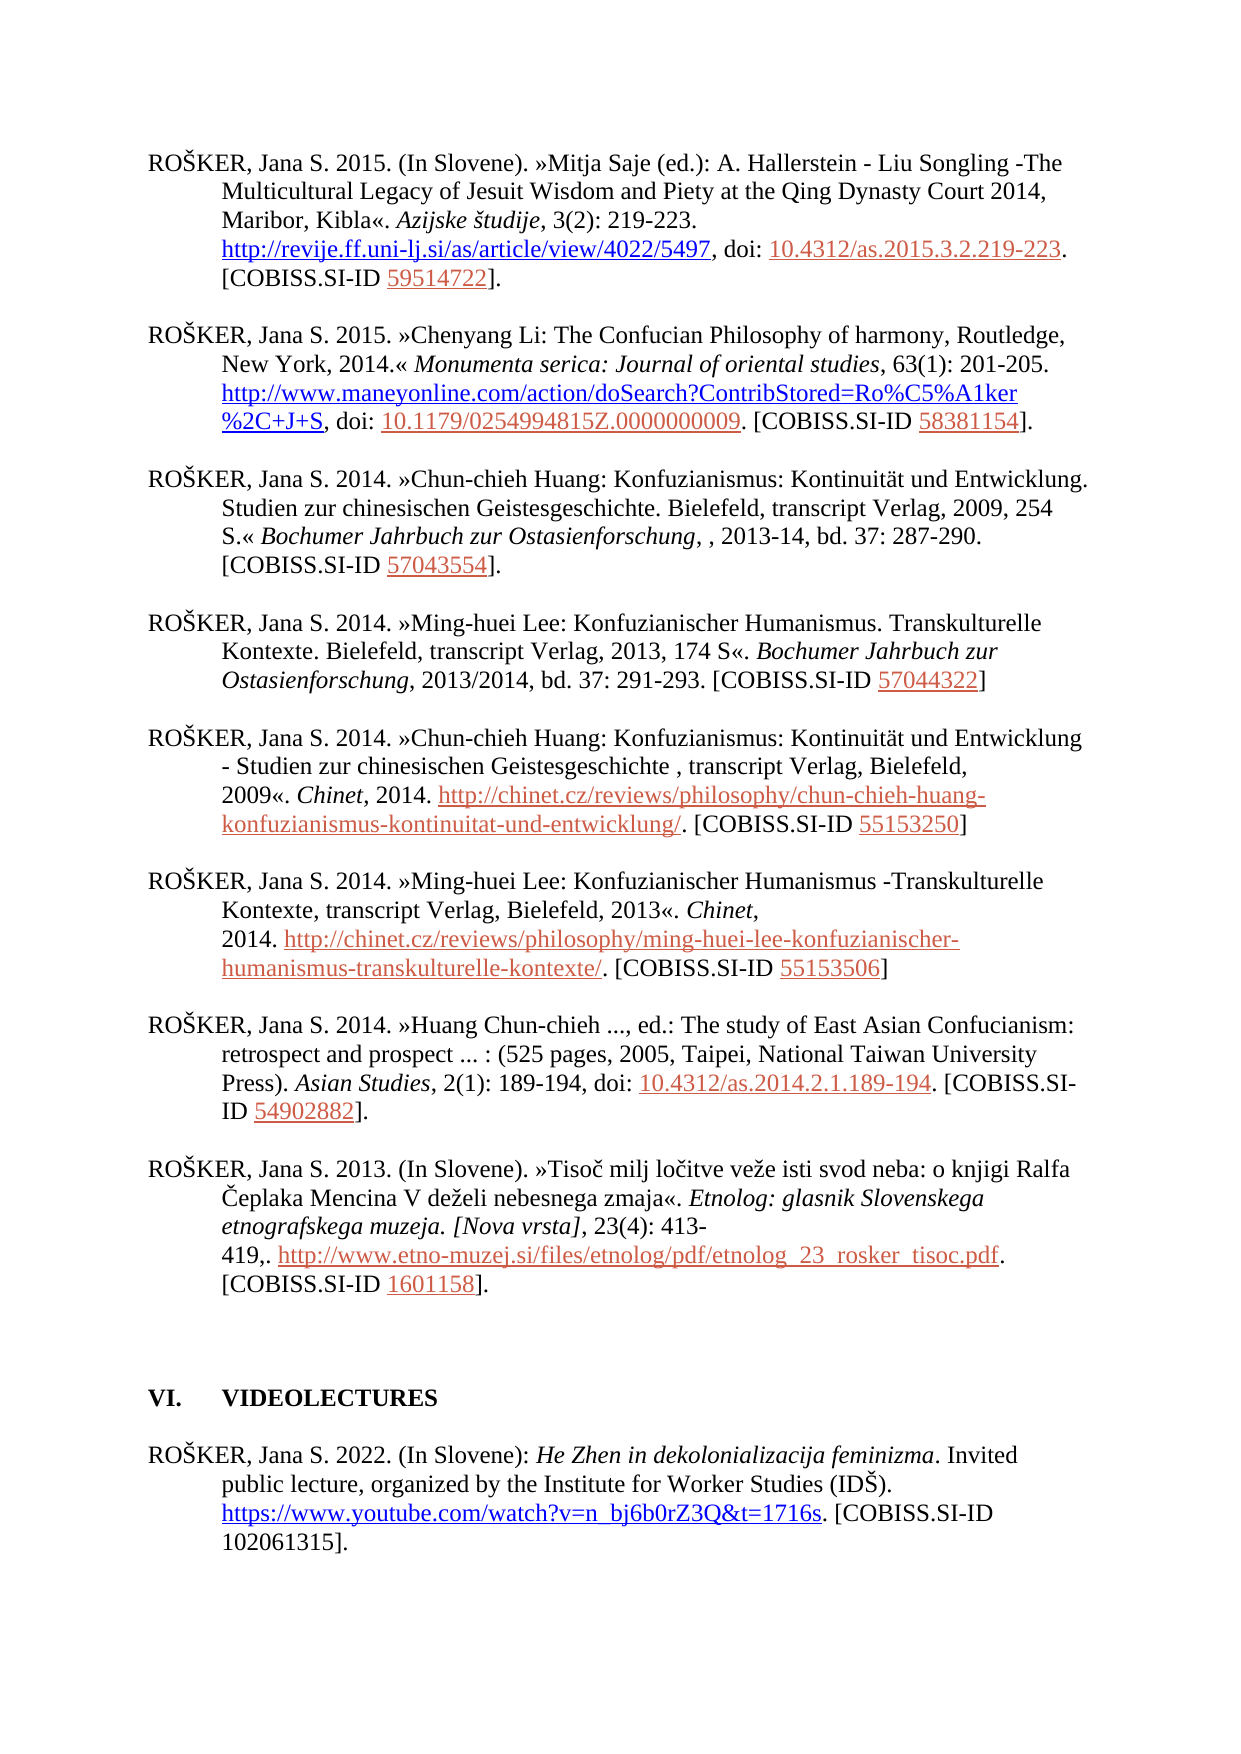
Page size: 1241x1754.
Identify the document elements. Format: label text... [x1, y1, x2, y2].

text ROŠKER, Jana S. 2014. »Ming-huei Lee: Konfuzianischer Humanismus -Transkulturelle Kontexte, transcript Verlag, Bielefeld, 2013«. Chinet, 2014. http://chinet.cz/reviews/philosophy/ming-huei-lee-konfuzianischer-humanismus-transkulturelle-kontexte/. [COBISS.SI-ID 55153506] [148, 866, 1093, 1010]
text ROŠKER, Jana S. 2014. »Huang Chun-chieh ..., ed.: The study of East Asian Confucianism: retrospect and prospect ... : (525 pages, 2005, Taipei, National Taiwan University Press). Asian Studies, 2(1): 189-194, doi: 10.4312/as.2014.2.1.189-194. [COBISS.SI-ID 54902882]. [148, 1010, 1093, 1125]
text ROŠKER, Jana S. 2014. »Chun-chieh Huang: Konfuzianismus: Kontinuität und Entwicklung - Studien zur chinesischen Geistesgeschichte , transcript Verlag, Bielefeld, 2009«. Chinet, 2014. http://chinet.cz/reviews/philosophy/chun-chieh-huang-konfuzianismus-kontinuitat-und-entwicklung/. [COBISS.SI-ID 55153250] [148, 723, 1093, 866]
text ROŠKER, Jana S. 2013. (In Slovene). »Tisoč milj ločitve veže isti svod neba: o knjigi Ralfa Čeplaka Mencina V deželi nebesnega zmaja«. Etnolog: glasnik Slovenskega etnografskega muzeja. [Nova vrsta], 23(4): 413-419,. http://www.etno-muzej.si/files/etnolog/pdf/etnolog_23_rosker_tisoc.pdf. [COBISS.SI-ID 1601158]. [148, 1154, 1093, 1326]
text ROŠKER, Jana S. 2022. (In Slovene): He Zhen in dekolonializacija feminizma. Invited [148, 1441, 1093, 1469]
text ROŠKER, Jana S. 2015. (In Slovene). »Mitja Saje (ed.): A. Hallerstein - Liu Songling -The Multicultural Legacy of Jesuit Wisdom and Piety at the Qing Dynasty Court 2014, Maribor, Kibla«. Azijske študije, 3(2): 219-223. http://revije.ff.uni-lj.si/as/article/view/4022/5497, doi: 10.4312/as.2015.3.2.219-223. [COBISS.SI-ID 59514722]. [148, 148, 1093, 291]
text ROŠKER, Jana S. 2015. »Chenyang Li: The Confucian Philosophy of harmony, Routledge, New York, 2014.« Monumenta serica: Journal of oriental studies, 63(1): 201-205. [148, 320, 1093, 378]
text ROŠKER, Jana S. 2014. »Ming-huei Lee: Konfuzianischer Humanismus. Transkulturelle Kontexte. Bielefeld, transcript Verlag, 2013, 174 S«. Bochumer Jahrbuch zur Ostasienforschung, 2013/2014, bd. 37: 291-293. [COBISS.SI-ID 57044322] [148, 608, 1093, 723]
text http://www.maneyonline.com/action/doSearch?ContribStored=Ro%C5%A1ker%2C+J+S, doi: 10.1179/0254994815Z.0000000009. [COBISS.SI-ID 58381154]. [221, 378, 1093, 435]
list VIDEOLECTURES [148, 1383, 1093, 1412]
text public lecture, organized by the Institute for Worker Studies (IDŠ). https://www.youtube.com/watch?v=n_bj6b0rZ3Q&t=1716s. [COBISS.SI-ID 102061315]. [221, 1469, 1093, 1556]
text ROŠKER, Jana S. 2014. »Chun-chieh Huang: Konfuzianismus: Kontinuität und Entwicklung. Studien zur chinesischen Geistesgeschichte. Bielefeld, transcript Verlag, 2009, 254 S.« Bochumer Jahrbuch zur Ostasienforschung, , 2013-14, bd. 37: 287-290. [COBISS.SI-ID 57043554]. [148, 464, 1093, 608]
